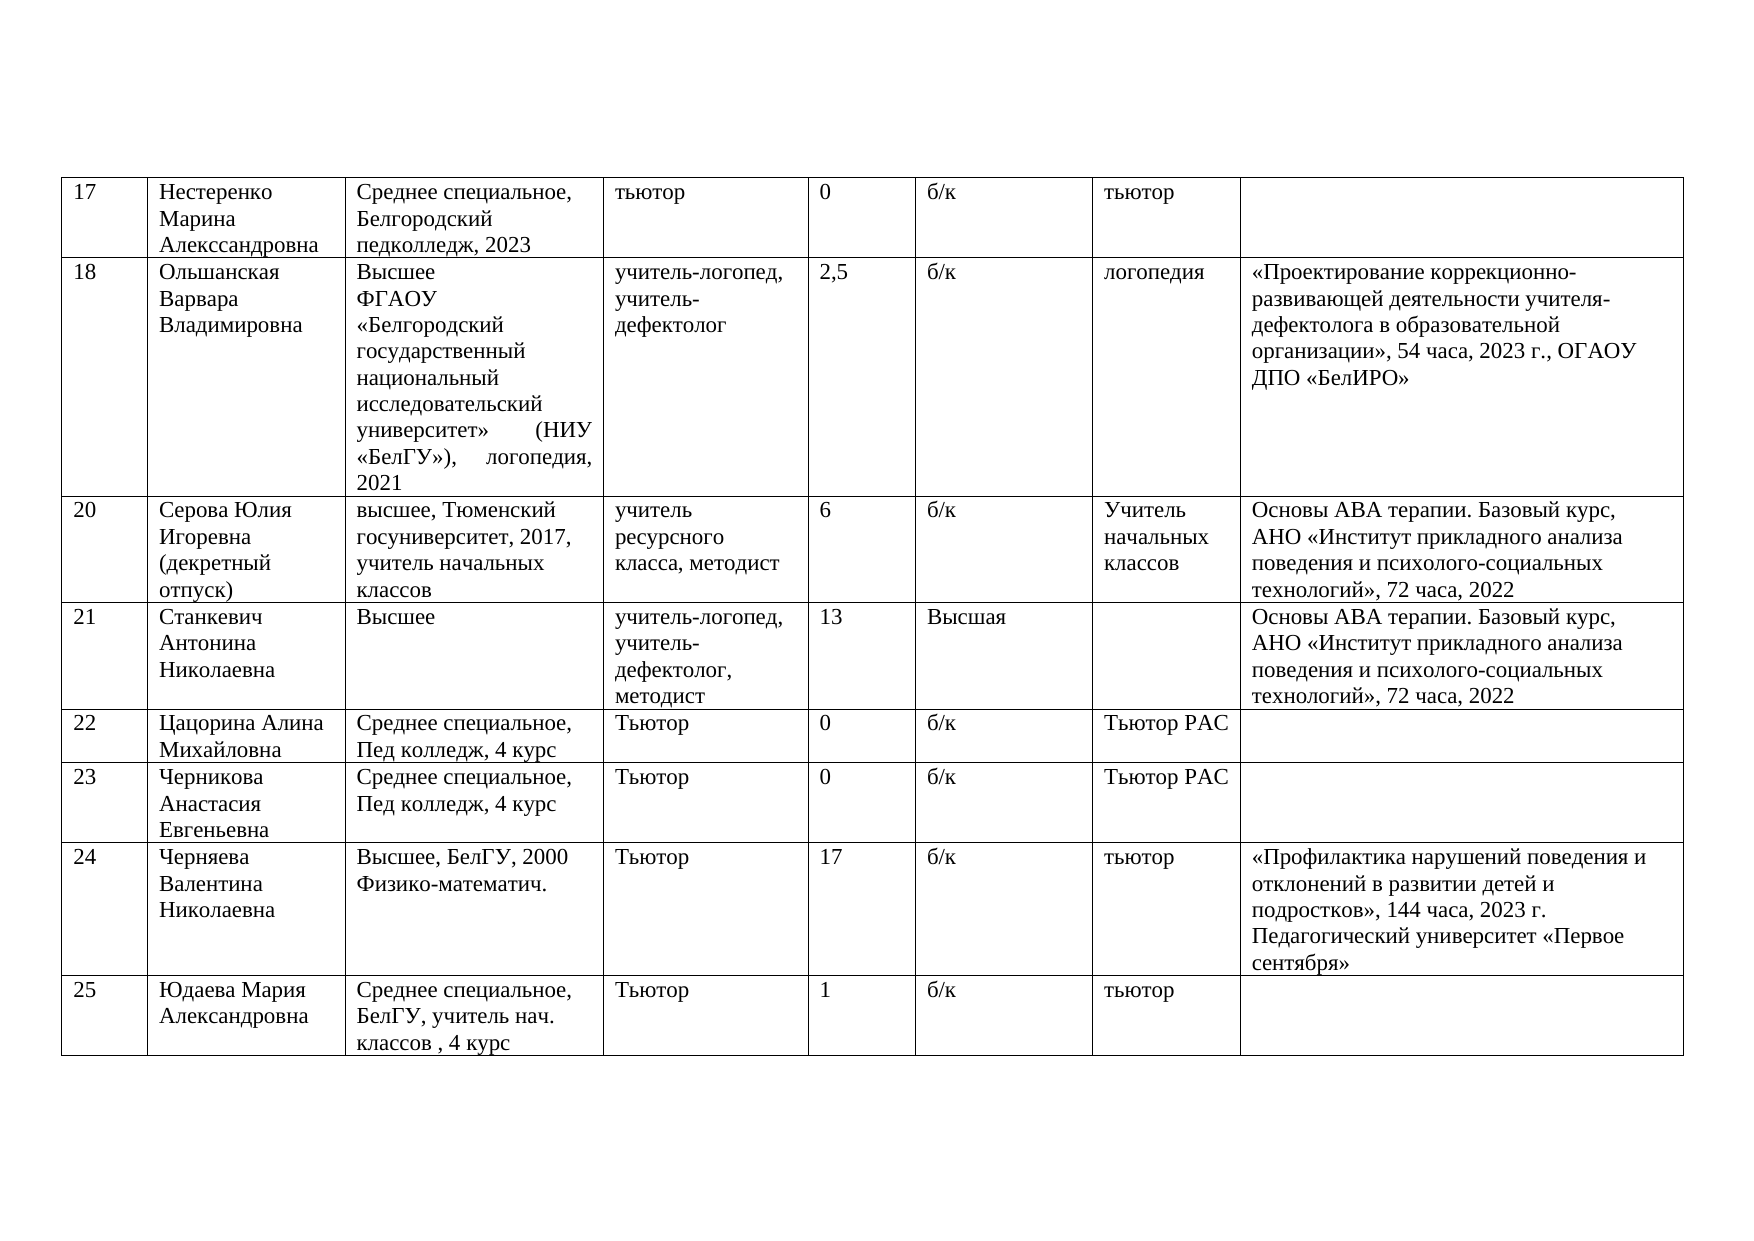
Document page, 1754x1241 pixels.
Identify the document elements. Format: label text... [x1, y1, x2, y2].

table_cell 0 [809, 178, 915, 257]
table_cell б/к [916, 258, 1092, 496]
table_cell 22 [62, 710, 147, 762]
table_cell 25 [62, 976, 147, 1055]
table_cell 13 [809, 603, 915, 708]
table_cell логопедия [1093, 258, 1240, 496]
table_cell Тьютор РАС [1093, 763, 1240, 842]
table_cell тьютор [604, 178, 808, 257]
table_cell Высшая [916, 603, 1092, 708]
table_cell б/к [916, 763, 1092, 842]
table_cell «Профилактика нарушений поведения и отклонений в развитии детей и подростков», 144 часа, 2023 г. Педагогический университет «Первое сентября» [1241, 843, 1683, 975]
table_cell учитель-логопед, учитель-дефектолог [604, 258, 808, 496]
table_cell Станкевич Антонина Николаевна [148, 603, 345, 708]
table_cell 0 [809, 763, 915, 842]
table_cell «Проектирование коррекционно-развивающей деятельности учителя-дефектолога в образовательной организации», 54 часа, 2023 г., ОГАОУ ДПО «БелИРО» [1241, 258, 1683, 496]
table_cell [1241, 178, 1683, 257]
table_cell Ольшанская Варвара Владимировна [148, 258, 345, 496]
table_cell Среднее специальное, Пед колледж, 4 курс [346, 763, 603, 842]
table_cell Серова Юлия Игоревна (декретный отпуск) [148, 497, 345, 602]
table_cell 21 [62, 603, 147, 708]
table_cell [1241, 710, 1683, 762]
table_cell Нестеренко Марина Алекссандровна [148, 178, 345, 257]
table_cell 6 [809, 497, 915, 602]
table_cell 24 [62, 843, 147, 975]
table_cell тьютор [1093, 843, 1240, 975]
table_cell [1093, 603, 1240, 708]
table_cell Тьютор [604, 976, 808, 1055]
table_cell Тьютор [604, 763, 808, 842]
table_cell Высшее, БелГУ, 2000 Физико-математич. [346, 843, 603, 975]
table_cell Высшее ФГАОУ «Белгородский государственный национальный исследовательский университет» (НИУ «БелГУ»), логопедия, 2021 [346, 258, 603, 496]
table_cell Тьютор [604, 843, 808, 975]
table_cell 18 [62, 258, 147, 496]
table_cell [1241, 976, 1683, 1055]
table_cell 0 [809, 710, 915, 762]
table_cell б/к [916, 976, 1092, 1055]
table_cell 17 [62, 178, 147, 257]
table_cell Черняева Валентина Николаевна [148, 843, 345, 975]
table_cell Цацорина Алина Михайловна [148, 710, 345, 762]
table_cell б/к [916, 843, 1092, 975]
table_cell тьютор [1093, 976, 1240, 1055]
table_cell Тьютор [604, 710, 808, 762]
table_cell учитель ресурсного класса, методист [604, 497, 808, 602]
table_cell 20 [62, 497, 147, 602]
table_cell б/к [916, 178, 1092, 257]
table_cell Юдаева Мария Александровна [148, 976, 345, 1055]
table_cell 1 [809, 976, 915, 1055]
table_cell Среднее специальное, БелГУ, учитель нач. классов , 4 курс [346, 976, 603, 1055]
table_cell б/к [916, 710, 1092, 762]
table_cell тьютор [1093, 178, 1240, 257]
table_cell Среднее специальное, Пед колледж, 4 курс [346, 710, 603, 762]
table_cell 23 [62, 763, 147, 842]
table_cell Тьютор РАС [1093, 710, 1240, 762]
table_cell 2,5 [809, 258, 915, 496]
table_cell Основы АВА терапии. Базовый курс, АНО «Институт прикладного анализа поведения и психолого-социальных технологий», 72 часа, 2022 [1241, 497, 1683, 602]
table_cell [1241, 763, 1683, 842]
table_cell Черникова Анастасия Евгеньевна [148, 763, 345, 842]
table_cell Основы АВА терапии. Базовый курс, АНО «Институт прикладного анализа поведения и психолого-социальных технологий», 72 часа, 2022 [1241, 603, 1683, 708]
table_cell Высшее [346, 603, 603, 708]
table_cell учитель-логопед, учитель-дефектолог, методист [604, 603, 808, 708]
table_cell высшее, Тюменский госуниверситет, 2017, учитель начальных классов [346, 497, 603, 602]
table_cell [346, 178, 603, 257]
table_cell Учитель начальных классов [1093, 497, 1240, 602]
table_cell б/к [916, 497, 1092, 602]
table_cell 17 [809, 843, 915, 975]
